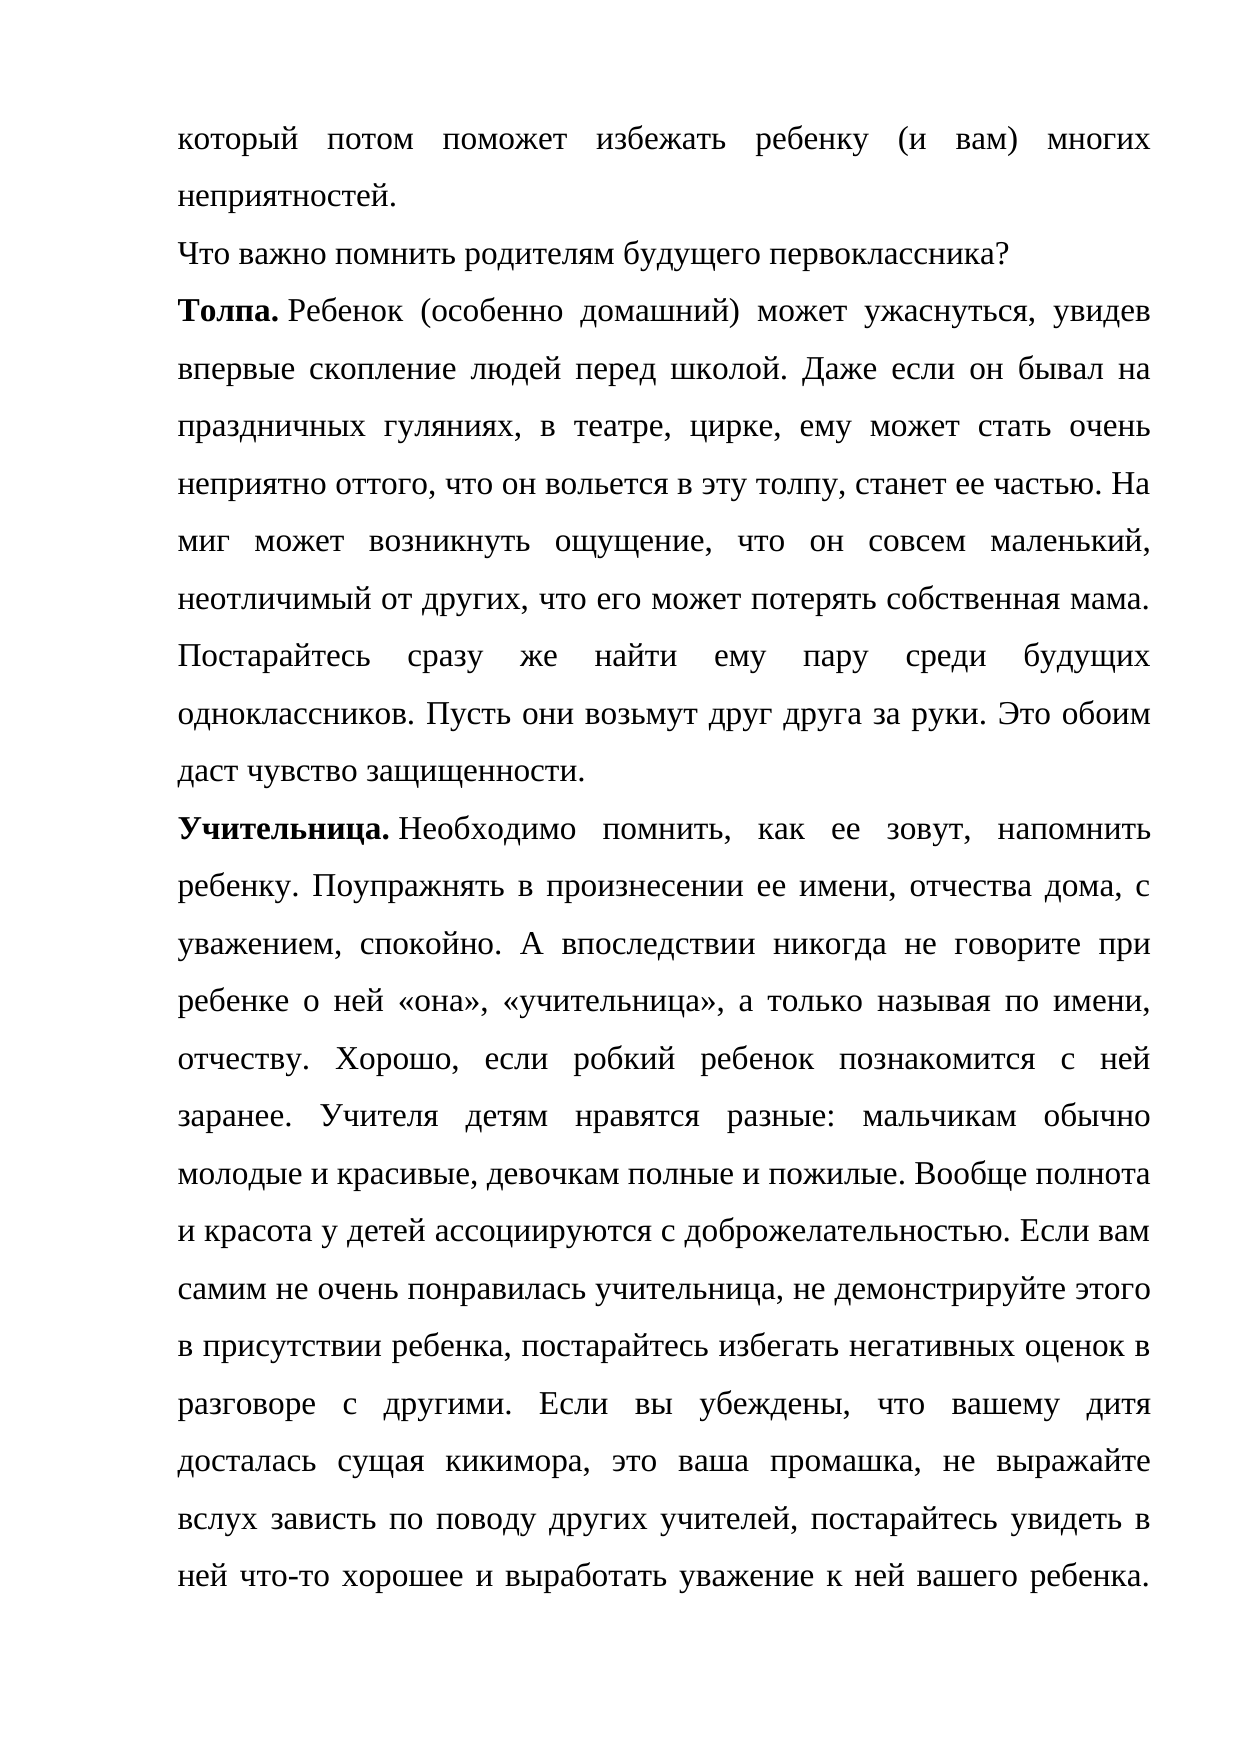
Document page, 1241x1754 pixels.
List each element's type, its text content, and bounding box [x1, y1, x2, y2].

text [177, 808, 1152, 1594]
text Что важно помнить родителям будущего первоклассника? [177, 233, 1152, 271]
text Толпа. Ребенок (особенно домашний) может ужаснуться, увидев впервые скопление людей перед школой. Даже если он бывал на праздничных гуляниях, в театре, цирке, ему может стать очень неприятно оттого, что он вольется в эту толпу, станет ее частью. На миг может возникнуть ощущение, что он совсем маленький, неотличимый от других, что его может потерять собственная мама. Постарайтесь сразу же найти ему пару среди будущих одноклассников. Пусть они возьмут друг друга за руки. Это обоим даст чувство защищенности. [177, 291, 1152, 789]
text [177, 118, 1152, 214]
